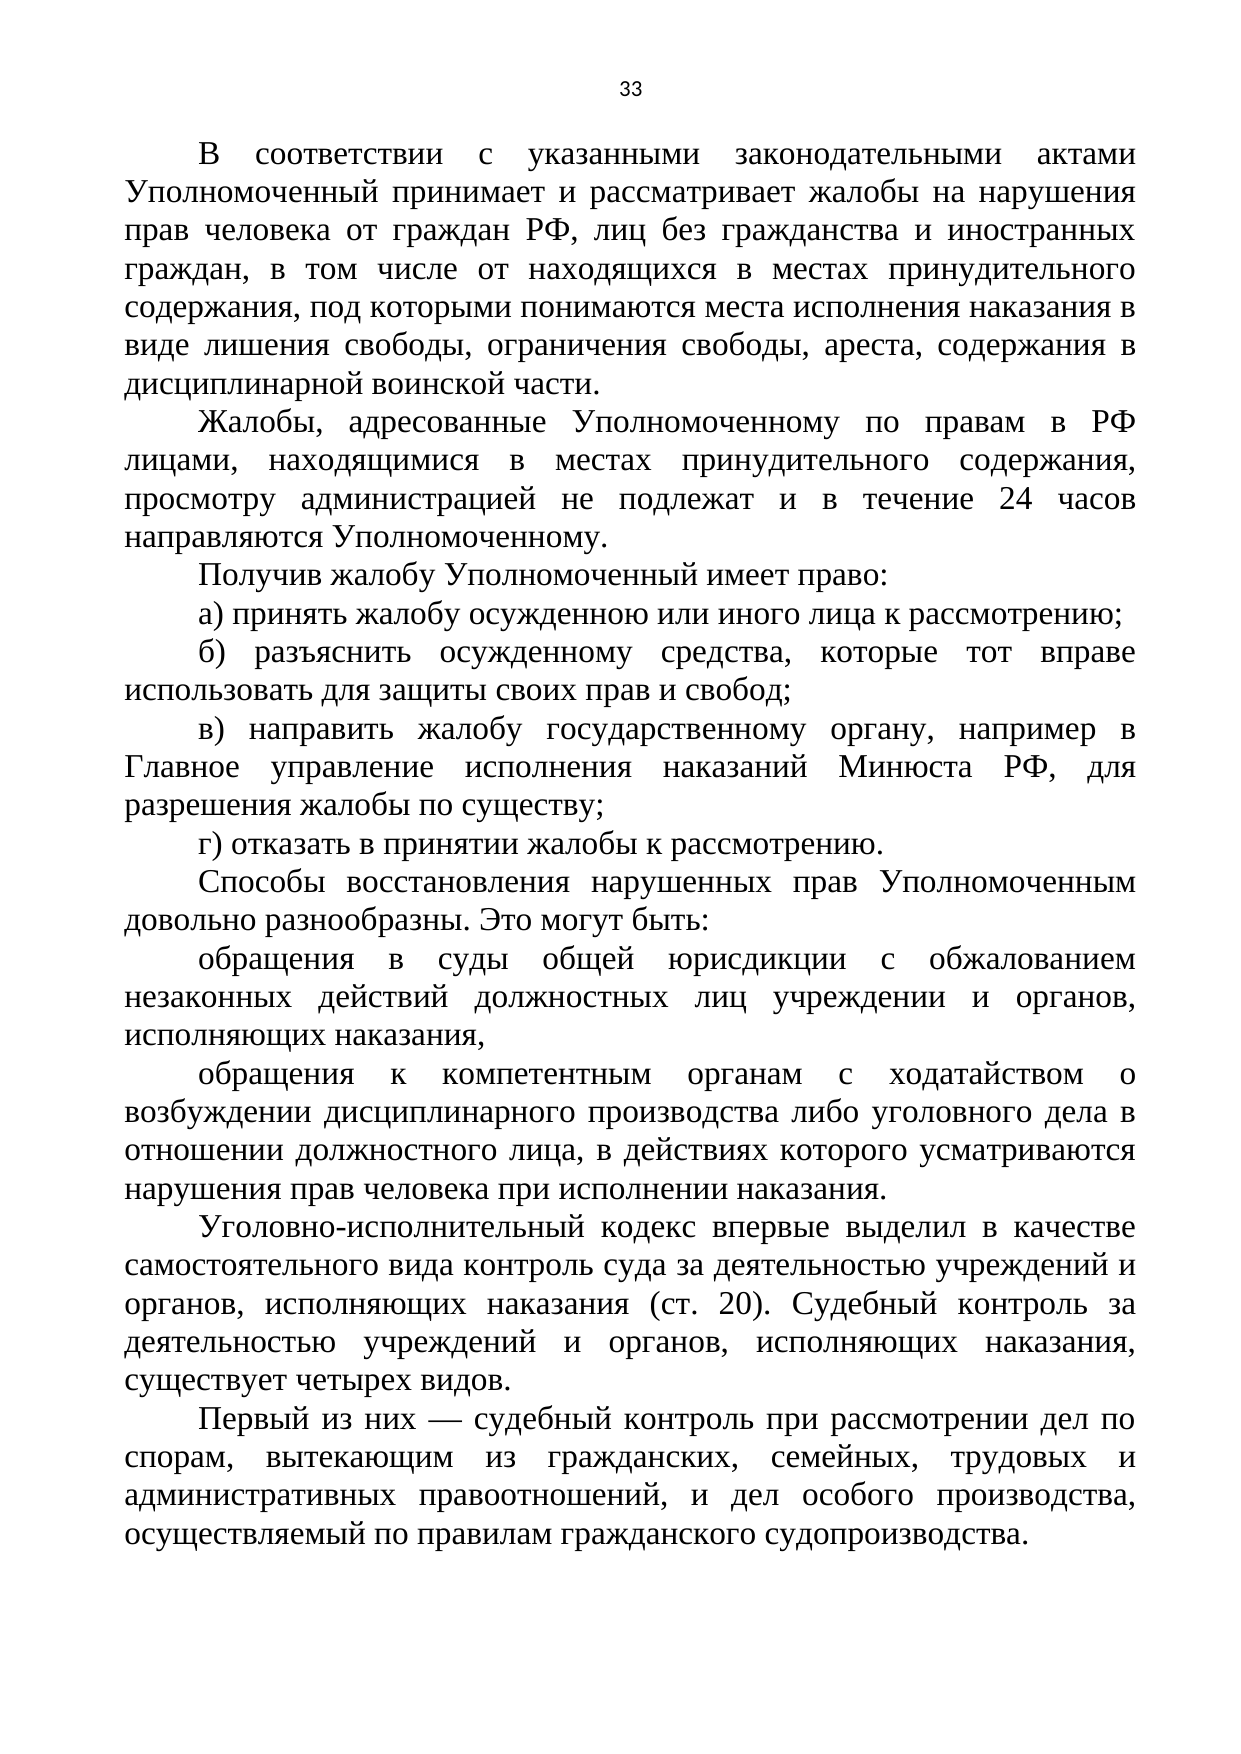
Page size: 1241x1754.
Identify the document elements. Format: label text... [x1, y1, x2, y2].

text В соответствии с указанными законодательными актами Уполномоченный принимает и рассматривает жалобы на нарушения прав человека от граждан РФ, лиц без гражданства и иностранных граждан, в том числе от находящихся в местах принудительного содержания, под которыми понимаются места исполнения наказания в виде лишения свободы, ограничения свободы, ареста, содержания в дисциплинарной воинской части. [124, 133, 1137, 401]
text Жалобы, адресованные Уполномоченному по правам в РФ лицами, находящимися в местах принудительного содержания, просмотру администрацией не подлежат и в течение 24 часов направляются Уполномоченному. [124, 401, 1137, 554]
text б) разъяснить осужденному средства, которые тот вправе использовать для защиты своих прав и свобод; [124, 631, 1137, 708]
text а) принять жалобу осужденною или иного лица к рассмотрению; [124, 593, 1137, 631]
text Получив жалобу Уполномоченный имеет право: [124, 554, 1137, 593]
text обращения к компетентным органам с ходатайством о возбуждении дисциплинарного производства либо уголовного дела в отношении должностного лица, в действиях которого усматриваются нарушения прав человека при исполнении наказания. [124, 1053, 1137, 1206]
text Уголовно-исполнительный кодекс впервые выделил в качестве самостоятельного вида контроль суда за деятельностью учреждений и органов, исполняющих наказания (ст. 20). Судебный контроль за деятельностью учреждений и органов, исполняющих наказания, существует четырех видов. [124, 1206, 1137, 1398]
text Первый из них — судебный контроль при рассмотрении дел по спорам, вытекающим из гражданских, семейных, трудовых и административных правоотношений, и дел особого производства, осуществляемый по правилам гражданского судопроизводства. [124, 1398, 1137, 1551]
text г) отказать в принятии жалобы к рассмотрению. [124, 823, 1137, 861]
text обращения в суды общей юрисдикции с обжалованием незаконных действий должностных лиц учреждении и органов, исполняющих наказания, [124, 938, 1137, 1053]
text в) направить жалобу государственному органу, например в Главное управление исполнения наказаний Минюста РФ, для разрешения жалобы по существу; [124, 708, 1137, 823]
text Способы восстановления нарушенных прав Уполномоченным довольно разнообразны. Это могут быть: [124, 861, 1137, 938]
